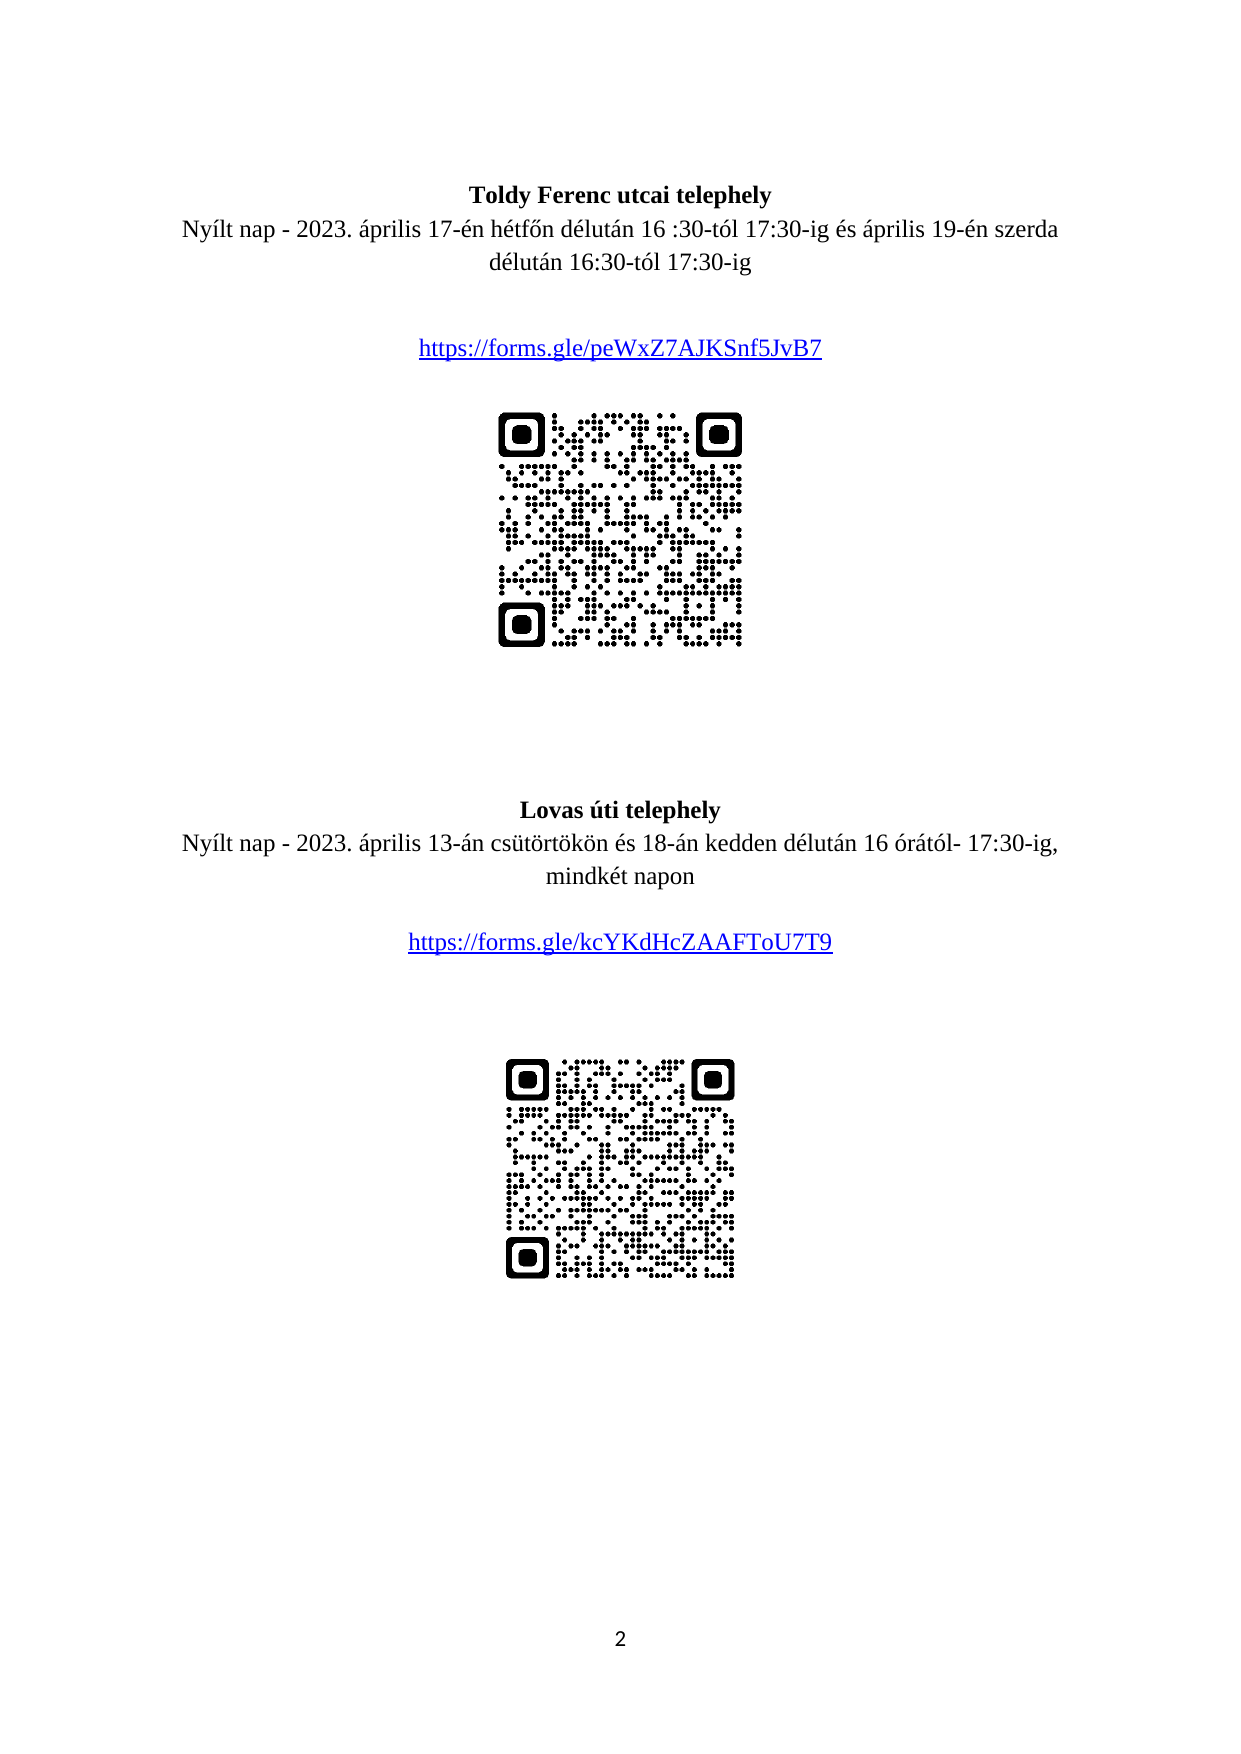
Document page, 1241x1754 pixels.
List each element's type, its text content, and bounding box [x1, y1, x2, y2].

picture [481, 1035, 759, 1302]
text Toldy Ferenc utcai telephely [148, 181, 1093, 209]
text Nyílt nap - 2023. április 13-án csütörtökön és 18-án kedden délután 16 órától- 17:30-ig, mindkét napon [148, 828, 1093, 890]
text https://forms.gle/peWxZ7AJKSnf5JvB7 [148, 333, 1093, 362]
text Lovas úti telephely [148, 795, 1093, 824]
picture [472, 387, 768, 672]
text Nyílt nap - 2023. április 17-én hétfőn délután 16 :30-tól 17:30-ig és április 19-én szerda délután 16:30-tól 17:30-ig [148, 214, 1093, 275]
text https://forms.gle/kcYKdHcZAAFToU7T9 [148, 927, 1093, 956]
